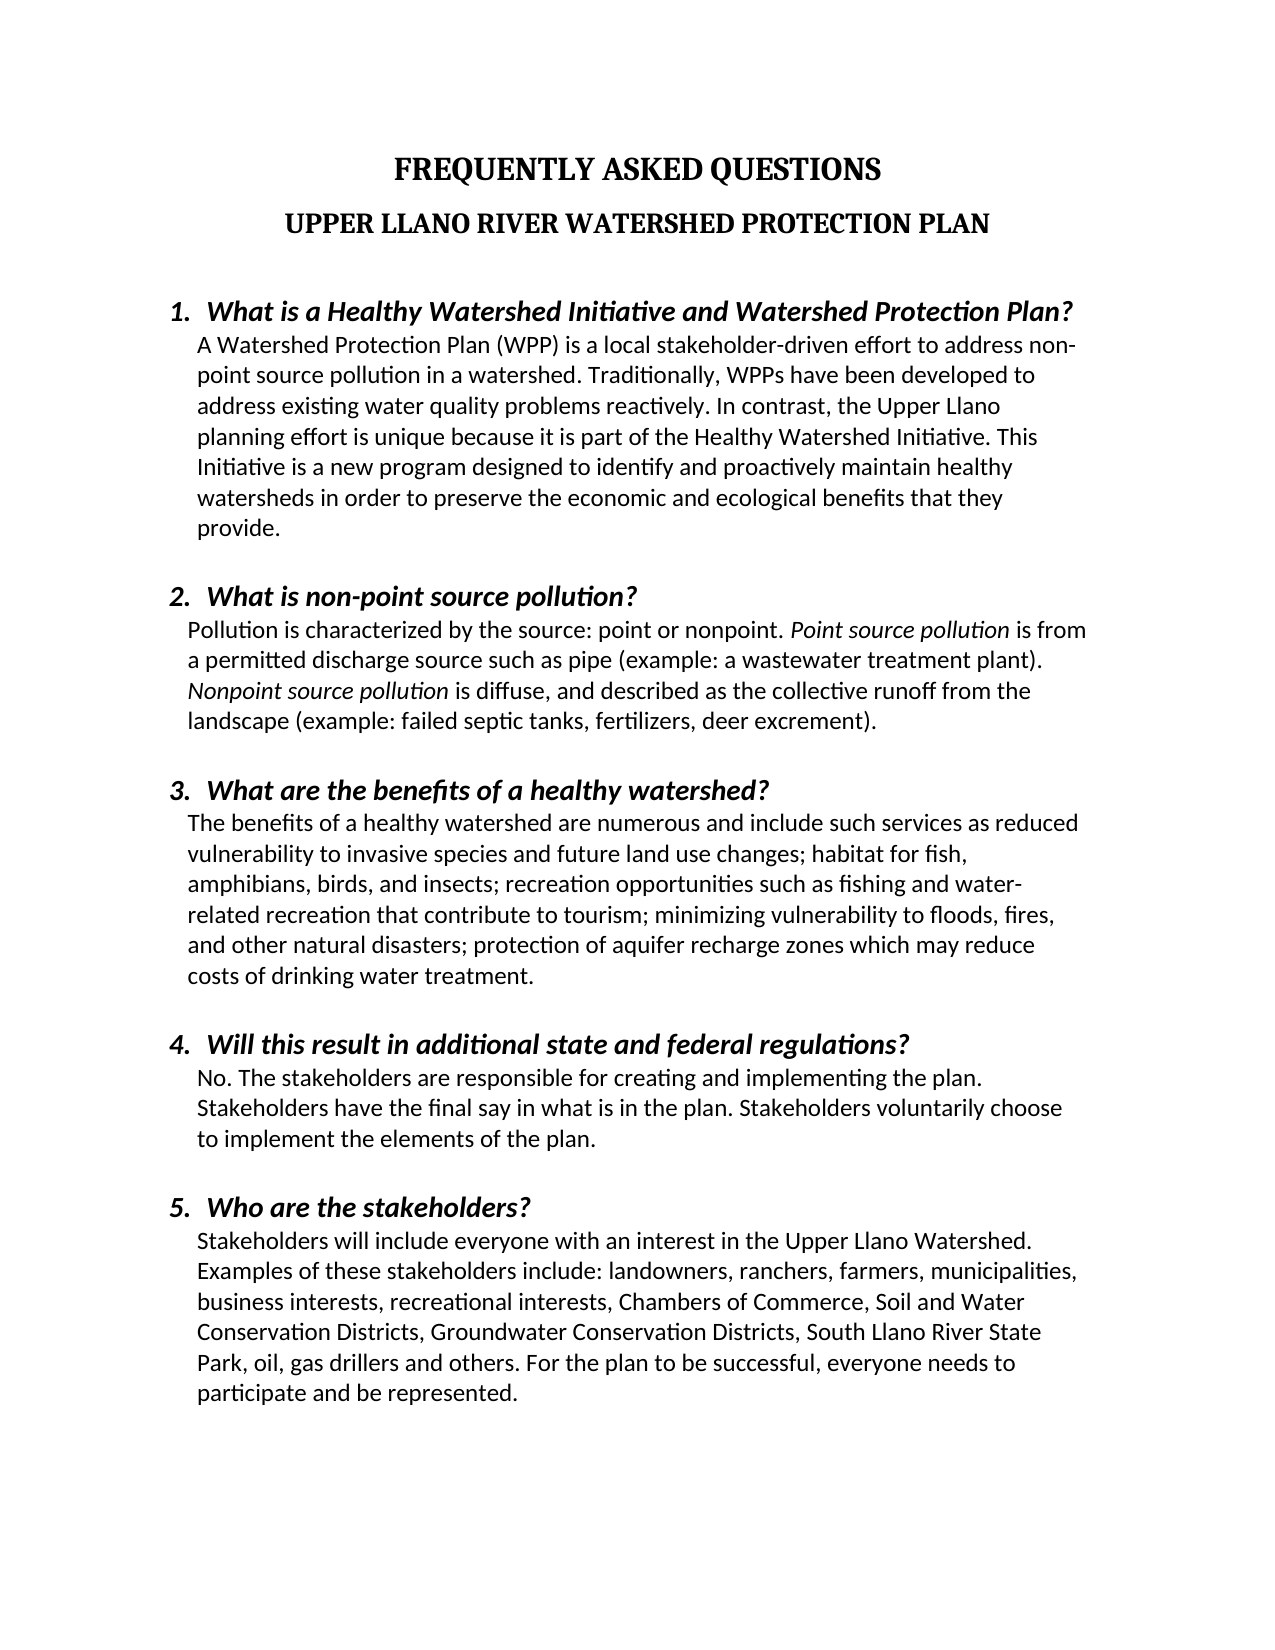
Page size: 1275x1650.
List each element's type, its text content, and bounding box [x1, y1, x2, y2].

text No. The stakeholders are responsible for creating and implementing the plan. Stakeholders have the final say in what is in the plan. Stakeholders voluntarily choose to implement the elements of the plan. [197, 1062, 1087, 1153]
list What are the benefits of a healthy watershed? [169, 772, 1087, 807]
text UPPER LLANO RIVER WATERSHED PROTECTION PLAN [187, 207, 1087, 241]
list What is non-point source pollution? [169, 578, 1087, 614]
text FREQUENTLY ASKED QUESTIONS [187, 150, 1087, 188]
list What is a Healthy Watershed Initiative and Watershed Protection Plan? [169, 293, 1087, 329]
text Pollution is characterized by the source: point or nonpoint. Point source pollution is from a permitted discharge source such as pipe (example: a wastewater treatment plant). Nonpoint source pollution is diffuse, and described as the collective runoff from the landscape (example: failed septic tanks, fertilizers, deer excrement). [187, 614, 1087, 736]
text Stakeholders will include everyone with an interest in the Upper Llano Watershed. Examples of these stakeholders include: landowners, ranchers, farmers, municipalities, business interests, recreational interests, Chambers of Commerce, Soil and Water Conservation Districts, Groundwater Conservation Districts, South Llano River State Park, oil, gas drillers and others. For the plan to be successful, everyone needs to participate and be represented. [197, 1225, 1087, 1408]
text A Watershed Protection Plan (WPP) is a local stakeholder-driven effort to address non-point source pollution in a watershed. Traditionally, WPPs have been developed to address existing water quality problems reactively. In contrast, the Upper Llano planning effort is unique because it is part of the Healthy Watershed Initiative. This Initiative is a new program designed to identify and proactively maintain healthy watersheds in order to preserve the economic and ecological benefits that they provide. [197, 329, 1087, 543]
list Will this result in additional state and federal regulations? [169, 1026, 1087, 1062]
list Who are the stakeholders? [169, 1189, 1087, 1225]
text The benefits of a healthy watershed are numerous and include such services as reduced vulnerability to invasive species and future land use changes; habitat for fish, amphibians, birds, and insects; recreation opportunities such as fishing and water-related recreation that contribute to tourism; minimizing vulnerability to floods, fires, and other natural disasters; protection of aquifer recharge zones which may reduce costs of drinking water treatment. [187, 808, 1087, 991]
